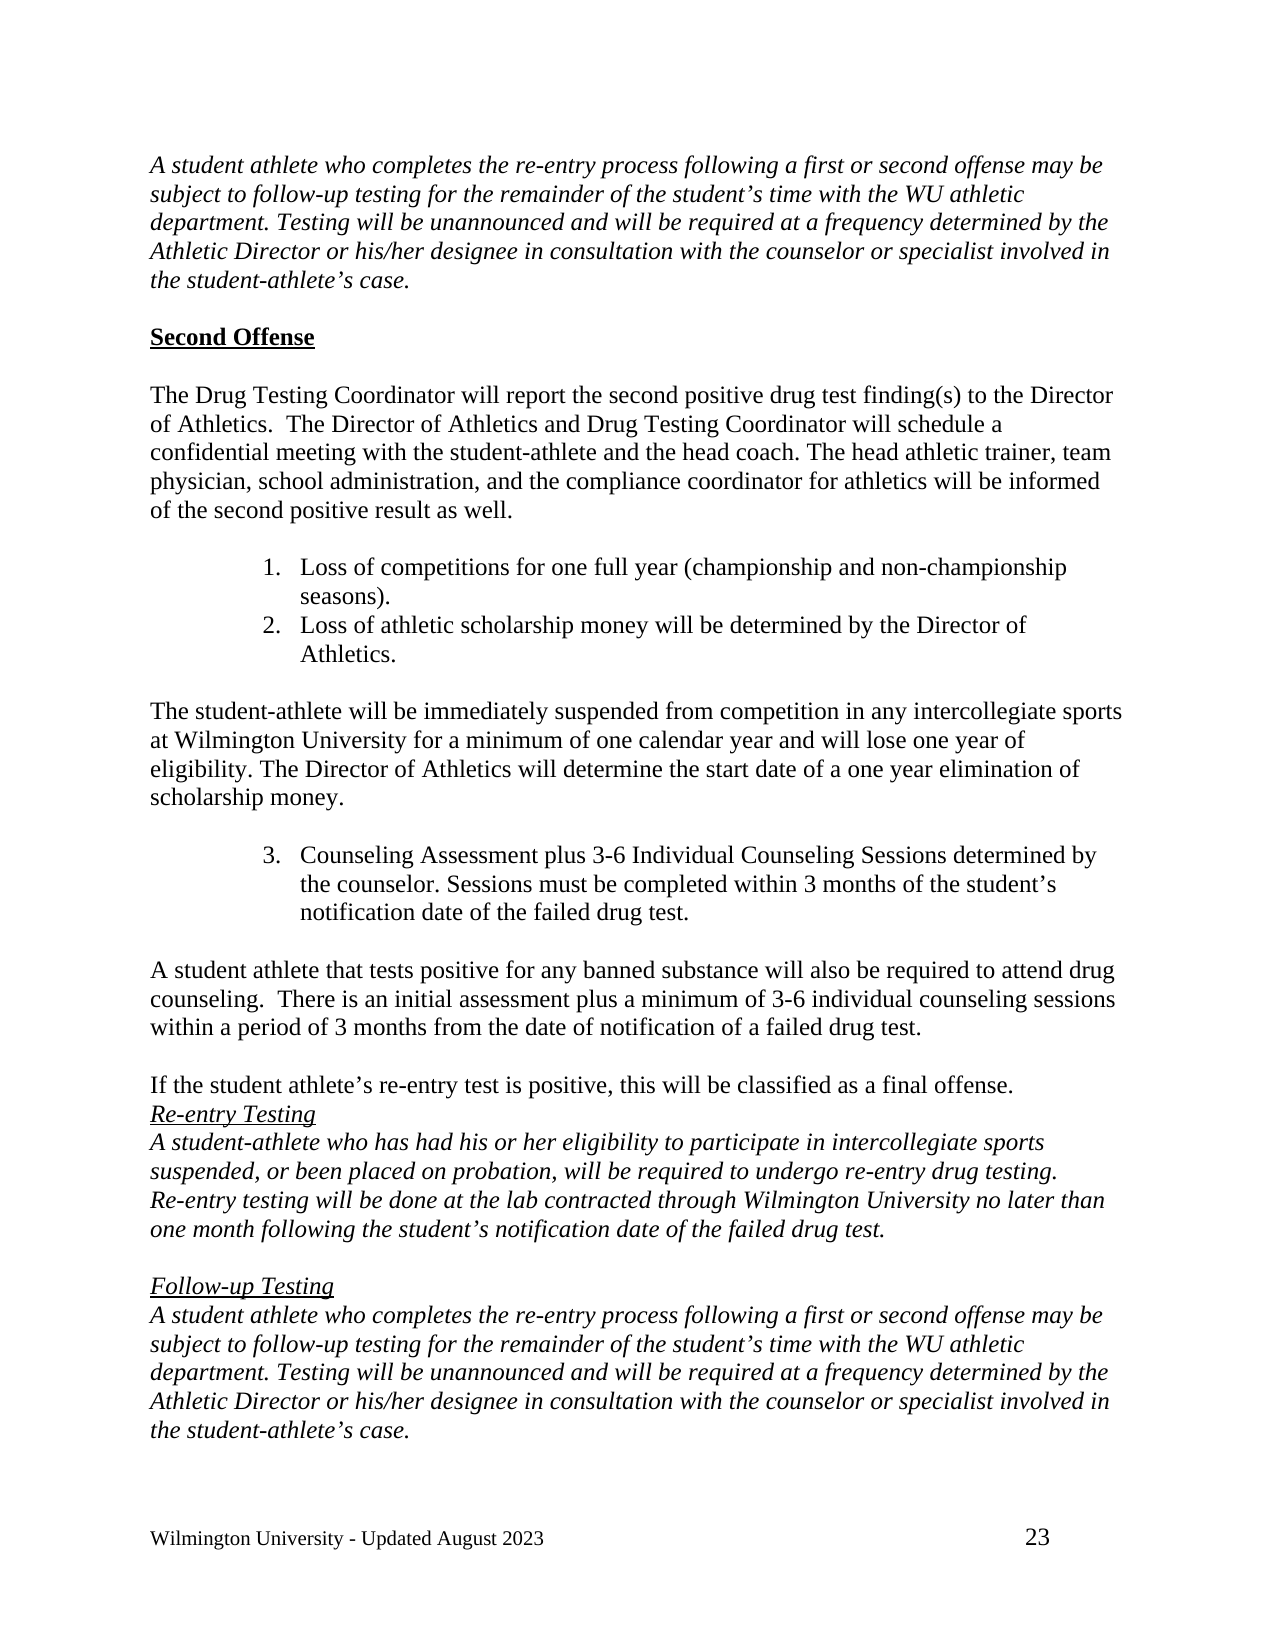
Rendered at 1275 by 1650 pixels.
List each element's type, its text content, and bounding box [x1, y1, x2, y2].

list Counseling Assessment plus 3-6 Individual Counseling Sessions determined by the counselor. Sessions must be completed within 3 months of the student’s notification date of the failed drug test. [262, 840, 1125, 926]
list Loss of competitions for one full year (championship and non-championship seasons). [262, 552, 1125, 610]
text A student-athlete who has had his or her eligibility to participate in intercollegiate sports suspended, or been placed on probation, will be required to undergo re-entry drug testing. [150, 1127, 1125, 1185]
text If the student athlete’s re-entry test is positive, this will be classified as a final offense. [150, 1070, 1125, 1099]
text The student-athlete will be immediately suspended from competition in any intercollegiate sports at Wilmington University for a minimum of one calendar year and will lose one year of eligibility. The Director of Athletics will determine the start date of a one year elimination of scholarship money. [150, 696, 1125, 811]
text Second Offense [150, 322, 1125, 351]
text Re-entry Testing [150, 1099, 1125, 1127]
text Re-entry testing will be done at the lab contracted through Wilmington University no later than one month following the student’s notification date of the failed drug test. [150, 1185, 1125, 1242]
text Follow-up Testing [150, 1271, 1125, 1300]
text A student athlete who completes the re-entry process following a first or second offense may be subject to follow-up testing for the remainder of the student’s time with the WU athletic department. Testing will be unannounced and will be required at a frequency determined by the Athletic Director or his/her designee in consultation with the counselor or specialist involved in the student-athlete’s case. [150, 1300, 1125, 1444]
list Loss of athletic scholarship money will be determined by the Director of Athletics. [262, 610, 1125, 667]
text A student athlete who completes the re-entry process following a first or second offense may be subject to follow-up testing for the remainder of the student’s time with the WU athletic department. Testing will be unannounced and will be required at a frequency determined by the Athletic Director or his/her designee in consultation with the counselor or specialist involved in the student-athlete’s case. [150, 150, 1125, 294]
text The Drug Testing Coordinator will report the second positive drug test finding(s) to the Director of Athletics. The Director of Athletics and Drug Testing Coordinator will schedule a confidential meeting with the student-athlete and the head coach. The head athletic trainer, team physician, school administration, and the compliance coordinator for athletics will be informed of the second positive result as well. [150, 380, 1125, 524]
text A student athlete that tests positive for any banned substance will also be required to attend drug counseling. There is an initial assessment plus a minimum of 3-6 individual counseling sessions within a period of 3 months from the date of notification of a failed drug test. [150, 955, 1125, 1041]
